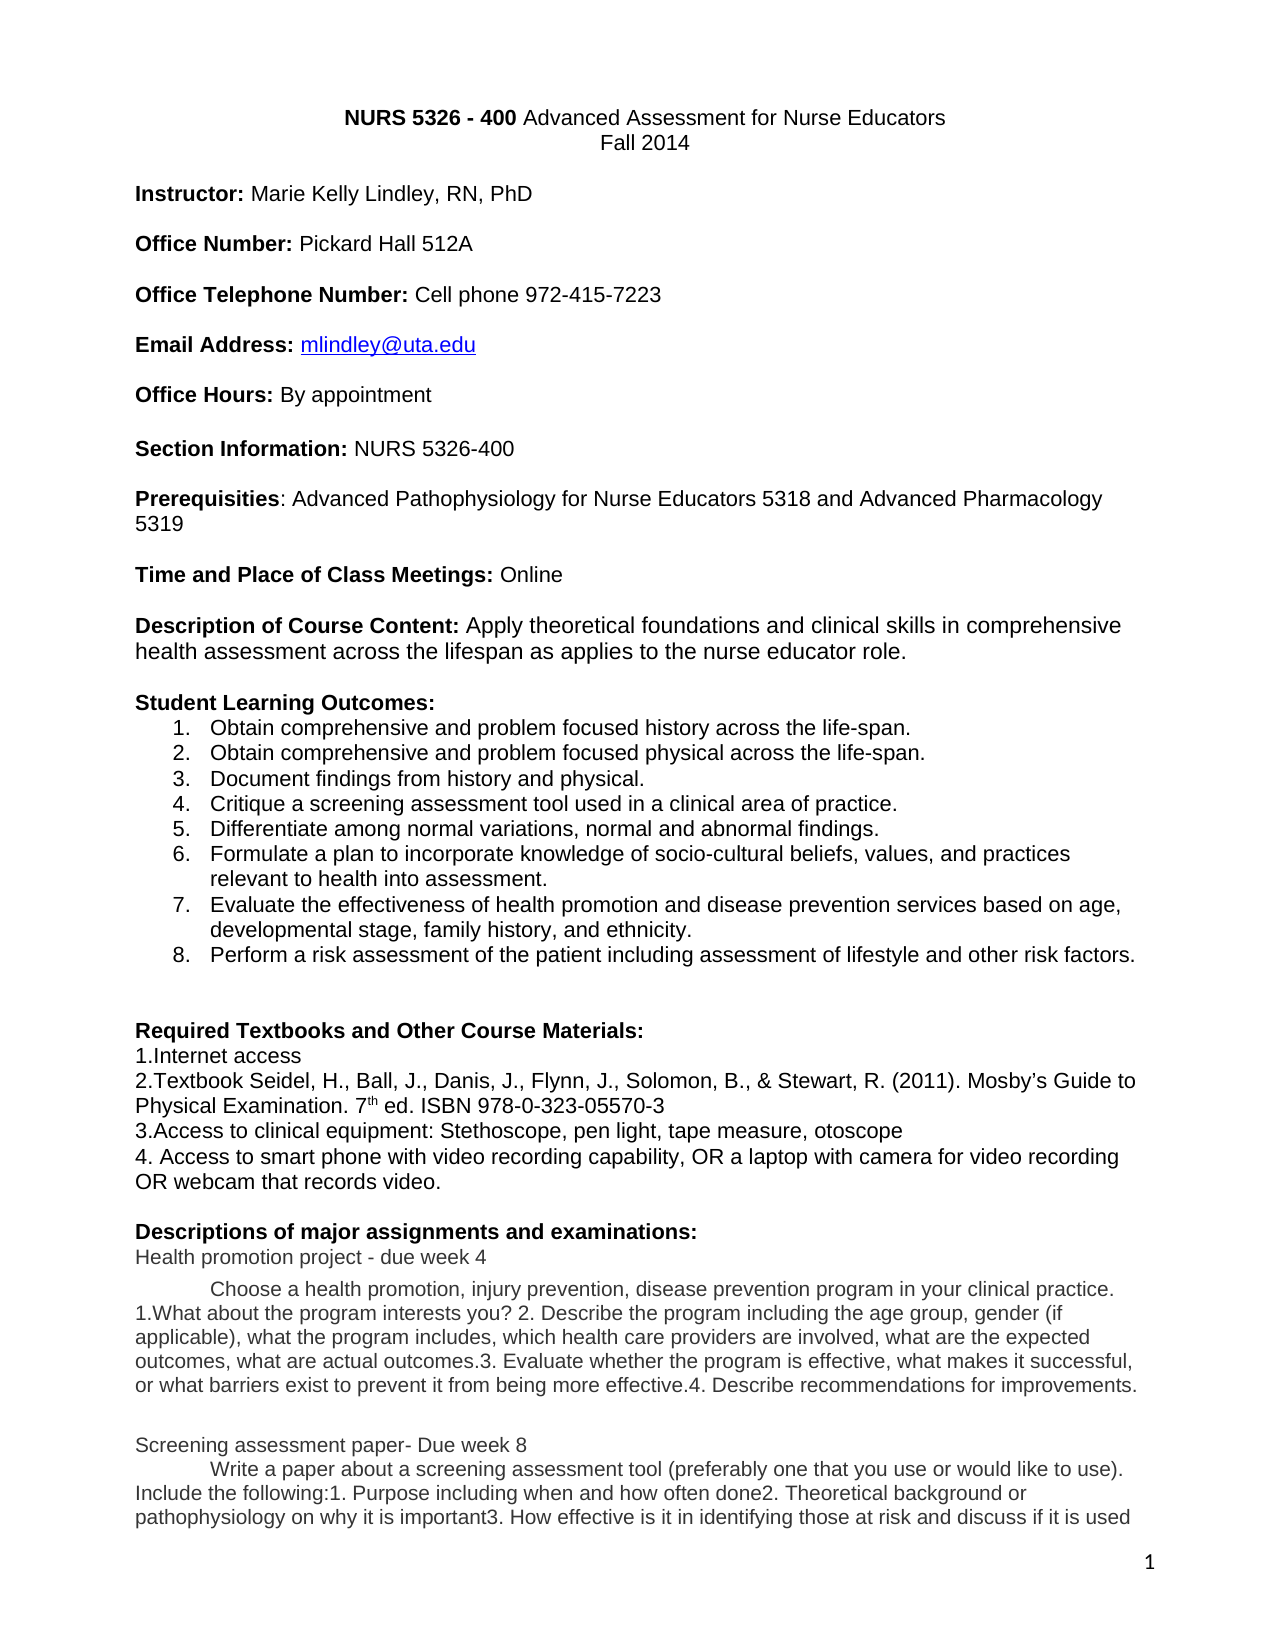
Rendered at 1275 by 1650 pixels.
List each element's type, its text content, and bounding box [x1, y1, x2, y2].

text Descriptions of major assignments and examinations: [135, 1219, 1155, 1244]
text Fall 2014 [135, 130, 1155, 155]
text Office Number: Pickard Hall 512A [135, 231, 1155, 256]
list Differentiate among normal variations, normal and abnormal findings. [172, 816, 1155, 841]
text Screening assessment paper- Due week 8 [135, 1433, 1155, 1457]
text 1.Internet access [135, 1043, 1155, 1068]
text Office Hours: By appointment [135, 382, 1155, 407]
text Required Textbooks and Other Course Materials: [135, 1018, 1155, 1043]
list Obtain comprehensive and problem focused history across the life-span. [172, 715, 1155, 740]
text Student Learning Outcomes: [135, 690, 1155, 715]
list Perform a risk assessment of the patient including assessment of lifestyle and other risk factors. [172, 942, 1155, 967]
text Instructor: Marie Kelly Lindley, RN, PhD [135, 181, 1155, 206]
text Section Information: NURS 5326-400 [135, 436, 1155, 461]
list Evaluate the effectiveness of health promotion and disease prevention services based on age, developmental stage, family history, and ethnicity. [172, 892, 1155, 942]
text Email Address: mlindley@uta.edu [135, 332, 1155, 357]
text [135, 1457, 1155, 1529]
text Health promotion project - due week 4 [135, 1244, 1142, 1268]
text Office Telephone Number: Cell phone 972-415-7223 [135, 281, 1155, 307]
text 3.Access to clinical equipment: Stethoscope, pen light, tape measure, otoscope [135, 1118, 1155, 1144]
text Prerequisities: Advanced Pathophysiology for Nurse Educators 5318 and Advanced Pharmacology 5319 [135, 486, 1155, 536]
text 2.Textbook Seidel, H., Ball, J., Danis, J., Flynn, J., Solomon, B., & Stewart, R. (2011). Mosby’s Guide to Physical Examination. 7th ed. ISBN 978-0-323-05570-3 [135, 1068, 1155, 1118]
text Choose a health promotion, injury prevention, disease prevention program in your clinical practice. 1.What about the program interests you? 2. Describe the program including the age group, gender (if applicable), what the program includes, which health care providers are involved, what are the expected outcomes, what are actual outcomes.3. Evaluate whether the program is effective, what makes it successful, or what barriers exist to prevent it from being more effective.4. Describe recommendations for improvements. [135, 1277, 1142, 1397]
list Formulate a plan to incorporate knowledge of socio-cultural beliefs, values, and practices relevant to health into assessment. [172, 841, 1155, 892]
text Description of Course Content: Apply theoretical foundations and clinical skills in comprehensive health assessment across the lifespan as applies to the nurse educator role. [135, 612, 1155, 665]
text Time and Place of Class Meetings: Online [135, 562, 1155, 587]
list Obtain comprehensive and problem focused physical across the life-span. [172, 740, 1155, 766]
text 4. Access to smart phone with video recording capability, OR a laptop with camera for video recording OR webcam that records video. [135, 1144, 1155, 1194]
list Document findings from history and physical. [172, 766, 1155, 791]
text NURS 5326 - 400 Advanced Assessment for Nurse Educators [135, 105, 1155, 130]
list Critique a screening assessment tool used in a clinical area of practice. [172, 791, 1155, 816]
